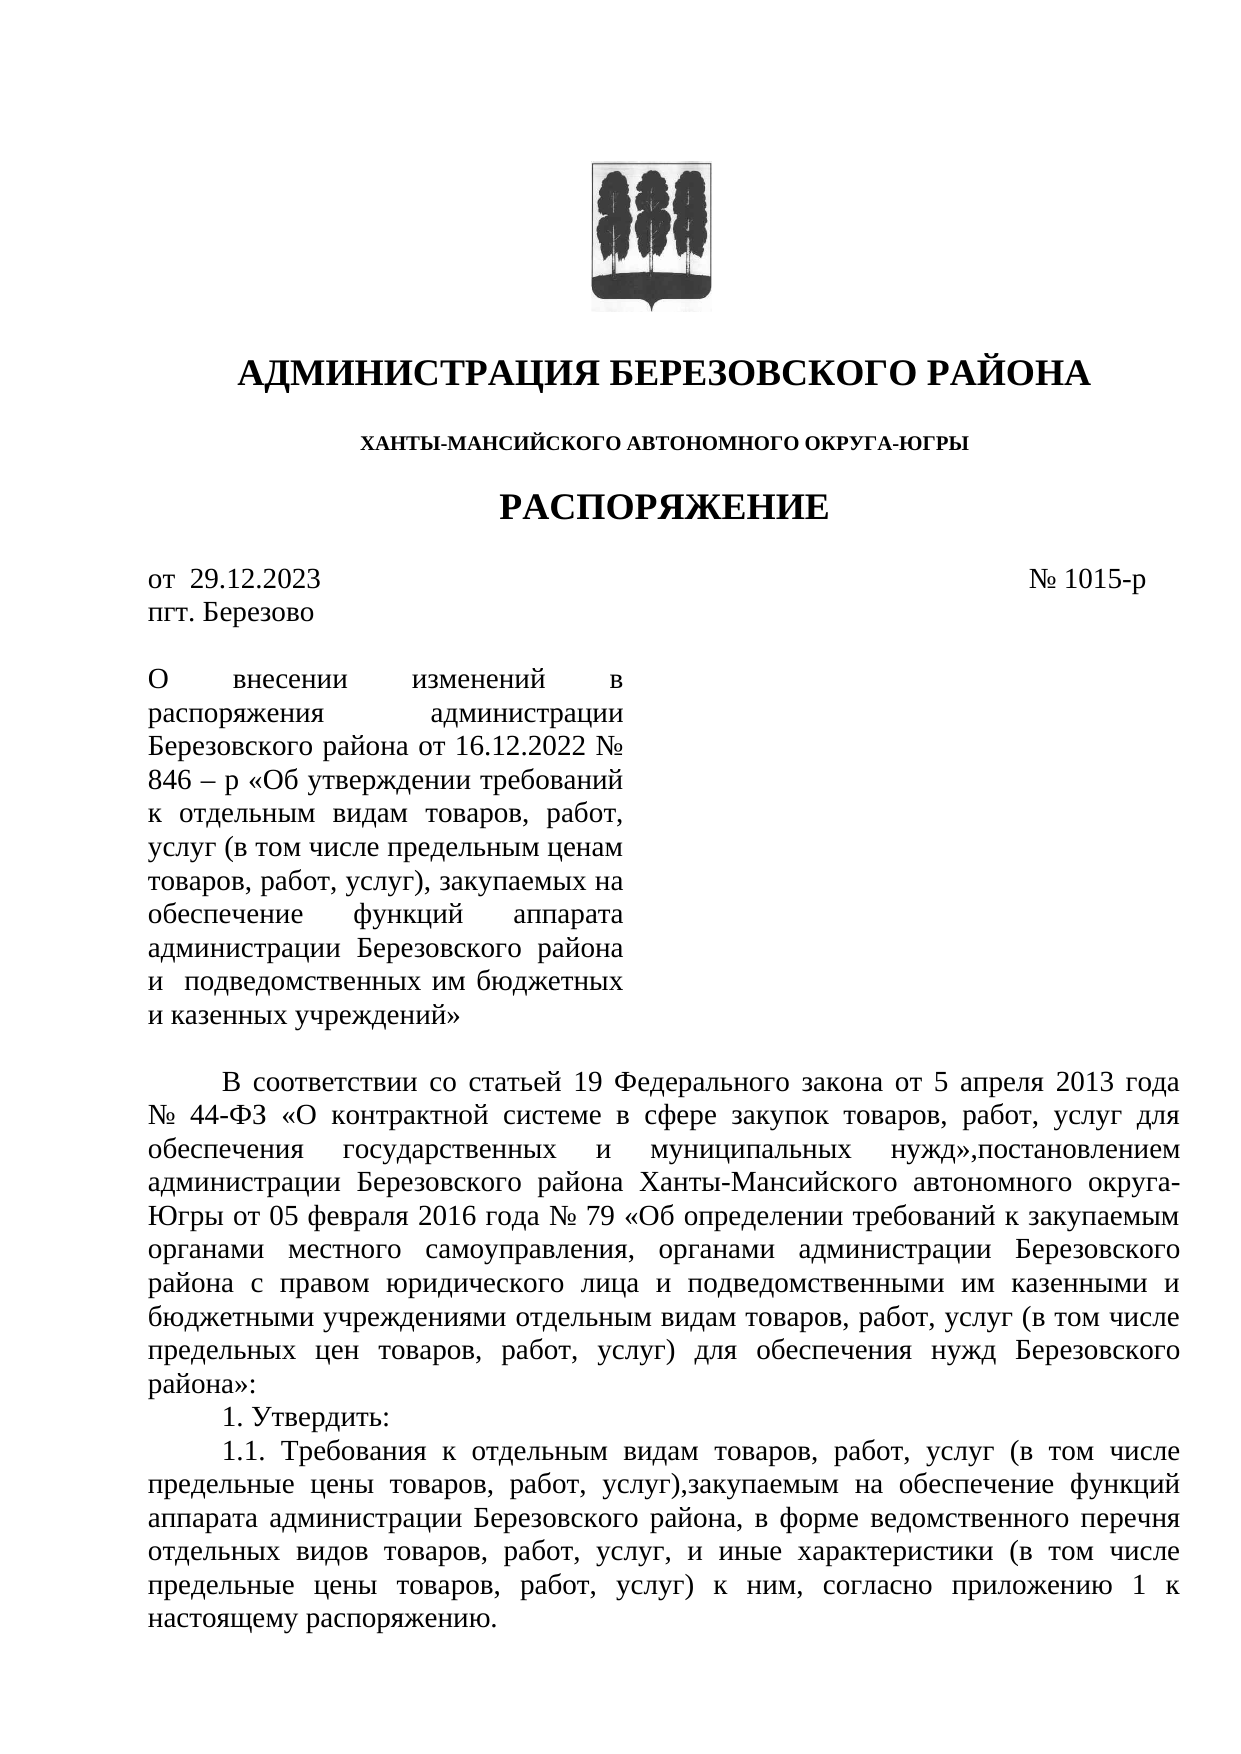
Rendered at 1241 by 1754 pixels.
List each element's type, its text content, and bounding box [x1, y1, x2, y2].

text АДМИНИСТРАЦИЯ БЕРЕЗОВСКОГО РАЙОНА [148, 350, 1181, 393]
text РАСПОРЯЖЕНИЕ [148, 484, 1181, 527]
table_header О внесении изменений в распоряжения администрации Березовского района от 16.12.2022 № 846 – р «Об утверждении требований к отдельным видам товаров, работ, услуг (в том числе предельным ценам товаров, работ, услуг), закупаемых на обеспечение функций аппарата администрации Березовского района и подведомственных им бюджетных и казенных учреждений» [136, 661, 635, 1030]
text пгт. Березово [148, 594, 1181, 628]
picture [591, 161, 712, 312]
text 1.1. Требования к отдельным видам товаров, работ, услуг (в том числе предельные цены товаров, работ, услуг),закупаемым на обеспечение функций аппарата администрации Березовского района, в форме ведомственного перечня отдельных видов товаров, работ, услуг, и иные характеристики (в том числе предельные цены товаров, работ, услуг) к ним, согласно приложению 1 к настоящему распоряжению. [148, 1433, 1181, 1634]
text В соответствии со статьей 19 Федерального закона от 5 апреля 2013 года № 44-ФЗ «О контрактной системе в сфере закупок товаров, работ, услуг для обеспечения государственных и муниципальных нужд»,постановлением администрации Березовского района Ханты-Мансийского автономного округа-Югры от 05 февраля 2016 года № 79 «Об определении требований к закупаемым органами местного самоуправления, органами администрации Березовского района с правом юридического лица и подведомственными им казенными и бюджетными учреждениями отдельным видам товаров, работ, услуг (в том числе предельных цен товаров, работ, услуг) для обеспечения нужд Березовского района»: [148, 1064, 1181, 1399]
text 1. Утвердить: [148, 1399, 1181, 1433]
text от 29.12.2023 № 1015-р [148, 561, 1181, 594]
text ХАНТЫ-МАНСИЙСКОГО АВТОНОМНОГО ОКРУГА-ЮГРЫ [148, 431, 1181, 455]
